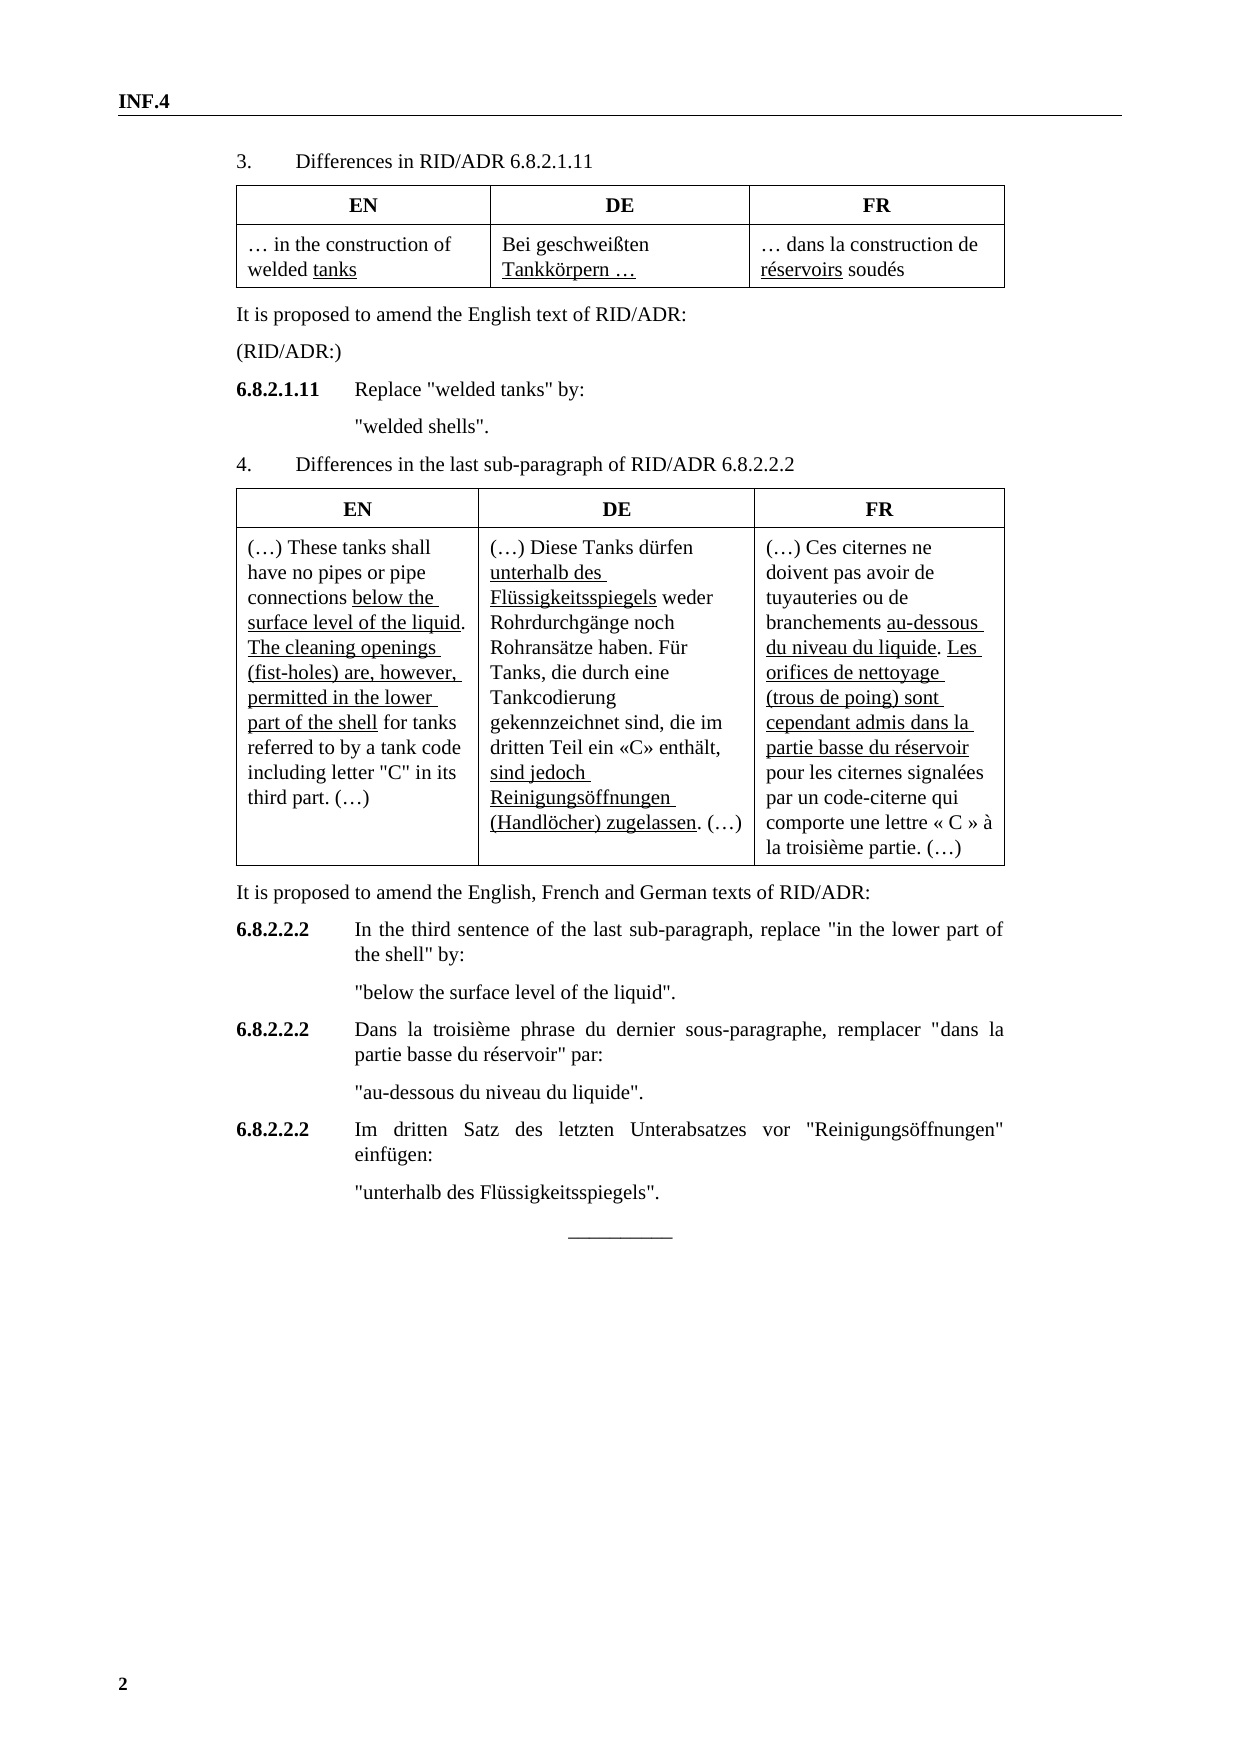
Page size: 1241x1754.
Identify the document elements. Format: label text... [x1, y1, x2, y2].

table_cell (…) Diese Tanks dürfen unterhalb des Flüssigkeitsspiegels weder Rohrdurchgänge noch Rohransätze haben. Für Tanks, die durch eine Tankcodierung gekennzeichnet sind, die im dritten Teil ein «C» enthält, sind jedoch Reinigungsöffnungen (Handlöcher) zugelassen. (…) [479, 528, 754, 865]
table_cell Bei geschweißten Tankkörpern … [491, 225, 749, 287]
text 6.8.2.2.2 Dans la troisième phrase du dernier sous-paragraphe, remplacer "dans la partie basse du réservoir" par: [236, 1016, 1004, 1066]
table_cell … dans la construction de réservoirs soudés [750, 225, 1004, 287]
table_header DE [479, 489, 754, 527]
text 6.8.2.1.11 Replace "welded tanks" by: [236, 376, 1004, 401]
text 6.8.2.2.2 Im dritten Satz des letzten Unterabsatzes vor "Reinigungsöffnungen" einfügen: [236, 1116, 1004, 1166]
text "au-dessous du niveau du liquide". [354, 1079, 1004, 1104]
text (RID/ADR:) [236, 338, 1004, 363]
text It is proposed to amend the English, French and German texts of RID/ADR: [236, 879, 1004, 904]
table_header DE [491, 186, 749, 224]
text "below the surface level of the liquid". [354, 979, 1004, 1004]
table_cell … in the construction of welded tanks [237, 225, 490, 287]
text 6.8.2.2.2 In the third sentence of the last sub-paragraph, replace "in the lower part of the shell" by: [236, 916, 1004, 966]
text 3. Differences in RID/ADR 6.8.2.1.11 [236, 148, 1004, 173]
text It is proposed to amend the English text of RID/ADR: [236, 301, 1004, 326]
table_header EN [237, 186, 490, 224]
text 4. Differences in the last sub-paragraph of RID/ADR 6.8.2.2.2 [236, 451, 1004, 476]
table_header FR [755, 489, 1004, 527]
table_header FR [750, 186, 1004, 224]
text __________ [118, 1216, 1122, 1241]
table_header EN [237, 489, 478, 527]
table_cell (…) Ces citernes ne doivent pas avoir de tuyauteries ou de branchements au-dessous du niveau du liquide. Les orifices de nettoyage (trous de poing) sont cependant admis dans la partie basse du réservoir pour les citernes signalées par un code-citerne qui comporte une lettre « C » à la troisième partie. (…) [755, 528, 1004, 865]
text "welded shells". [207, 413, 1122, 438]
text "unterhalb des Flüssigkeitsspiegels". [354, 1179, 1004, 1204]
table_cell (…) These tanks shall have no pipes or pipe connections below the surface level of the liquid. The cleaning openings (fist-holes) are, however, permitted in the lower part of the shell for tanks referred to by a tank code including letter "C" in its third part. (…) [237, 528, 478, 865]
